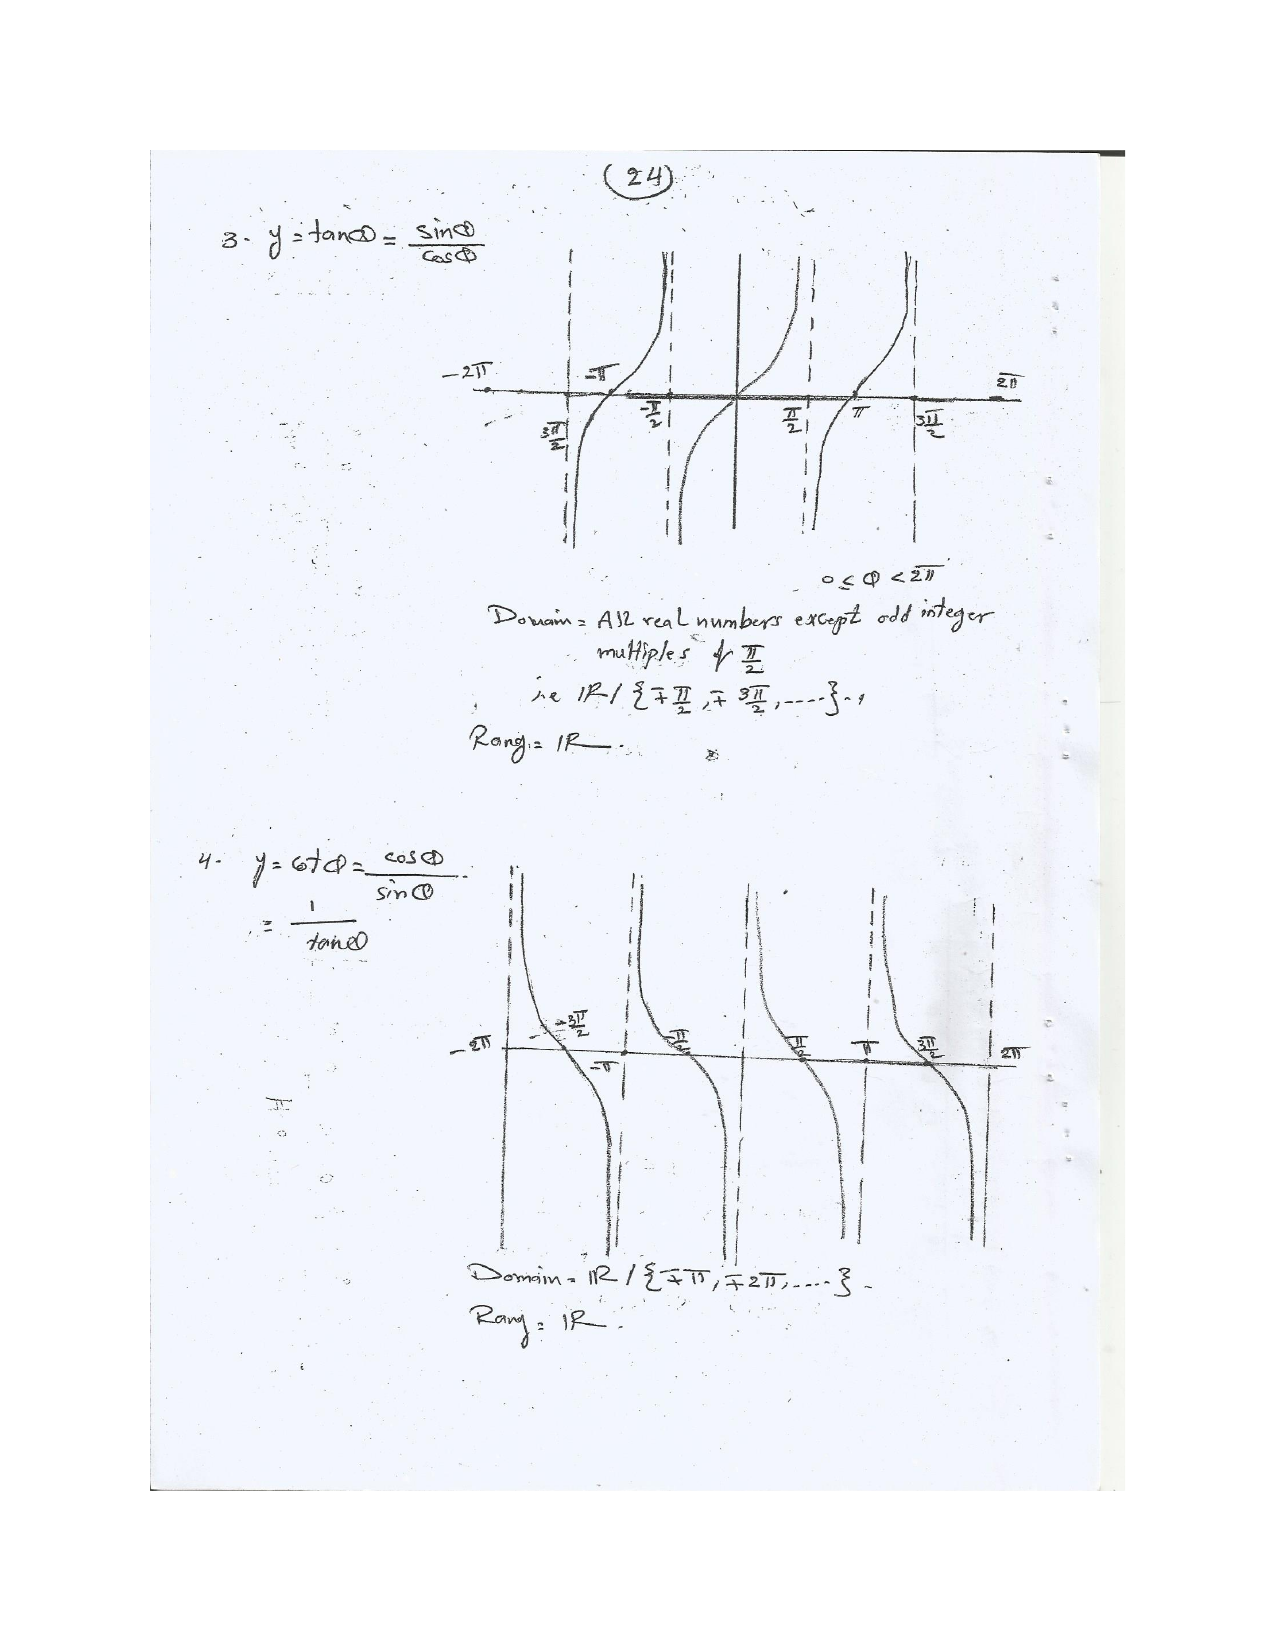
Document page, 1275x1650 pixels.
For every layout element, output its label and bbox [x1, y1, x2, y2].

picture [150, 150, 1125, 1491]
